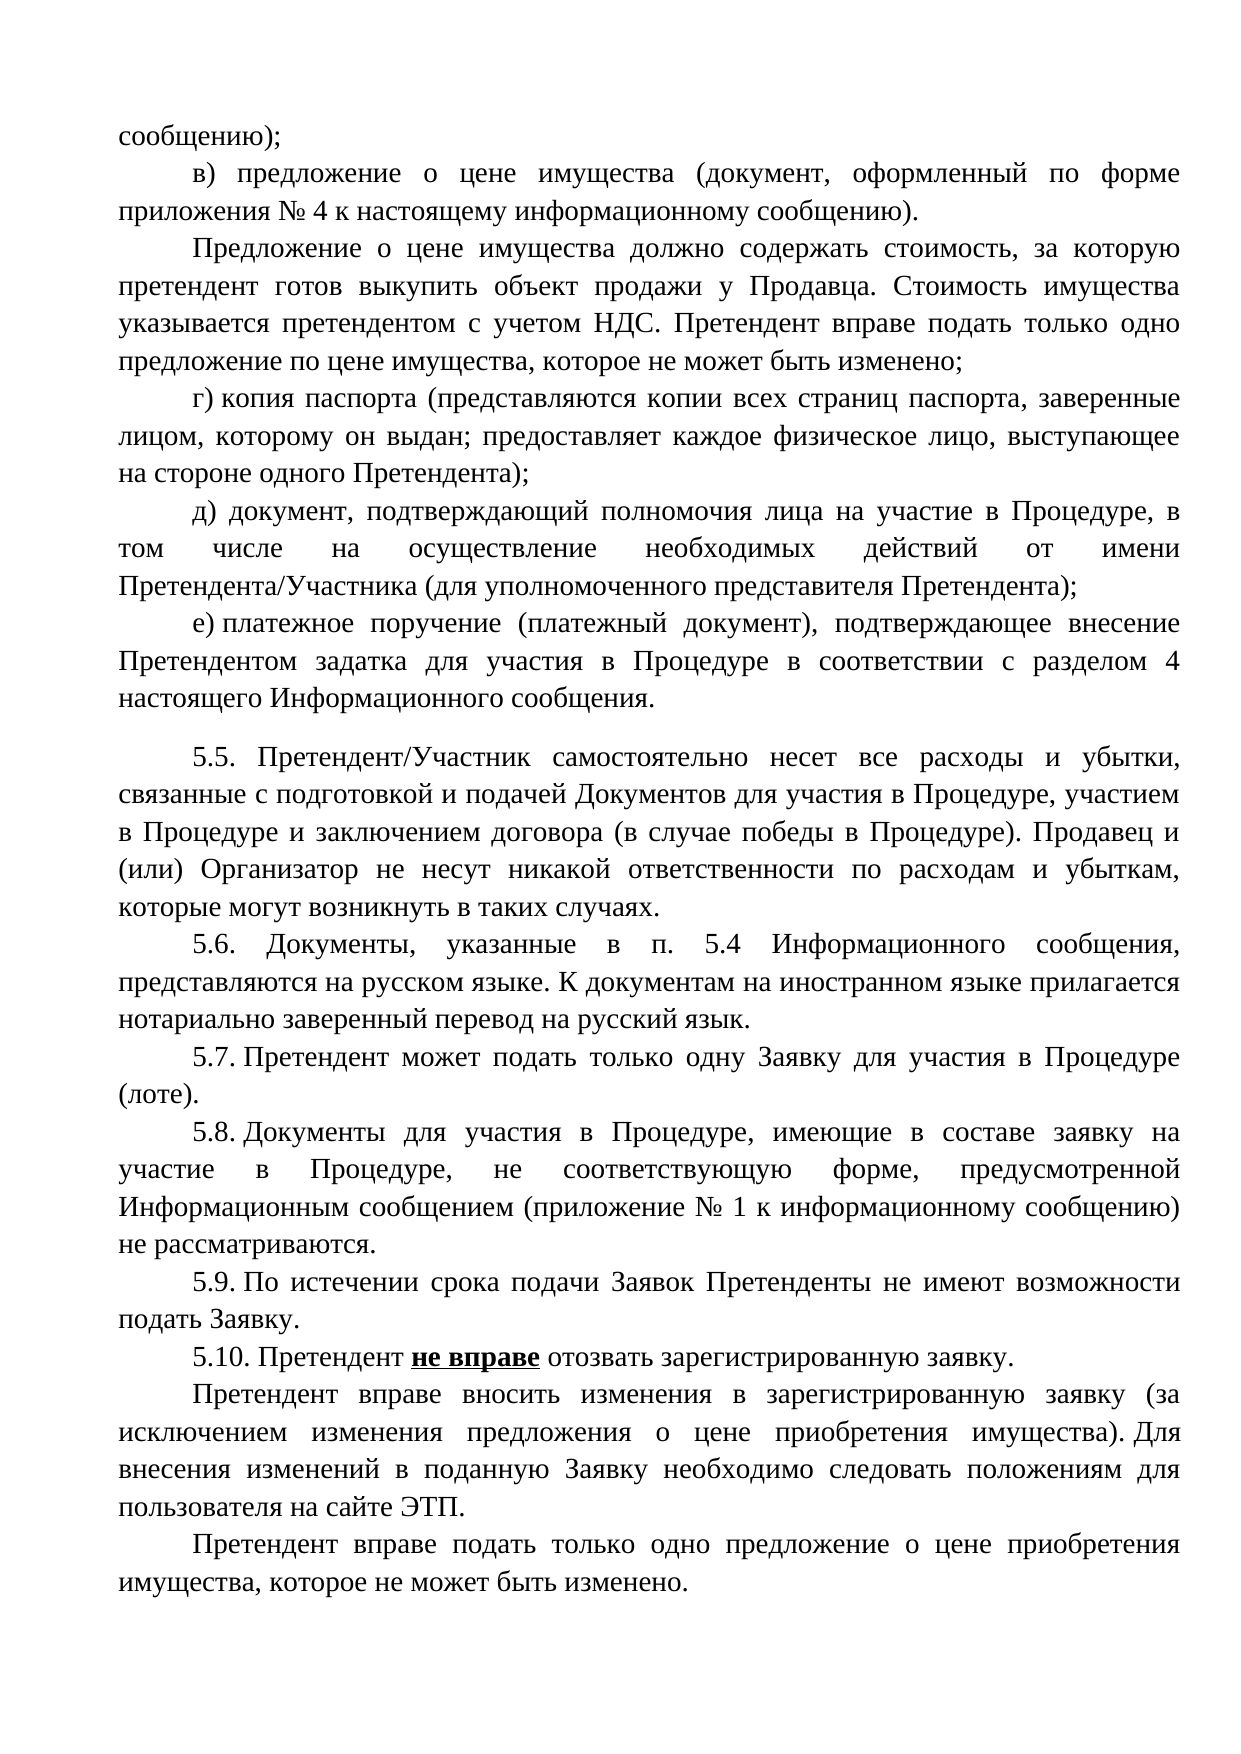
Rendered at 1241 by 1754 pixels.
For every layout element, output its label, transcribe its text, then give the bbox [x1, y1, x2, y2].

text г) копия паспорта (представляются копии всех страниц паспорта, заверенные лицом, которому он выдан; предоставляет каждое физическое лицо, выступающее на стороне одного Претендента); [118, 378, 1181, 490]
text Претендент вправе вносить изменения в зарегистрированную заявку (за исключением изменения предложения о цене приобретения имущества). Для внесения изменений в поданную Заявку необходимо следовать положениям для пользователя на сайте ЭТП. [118, 1373, 1181, 1523]
text Претендент вправе подать только одно предложение о цене приобретения имущества, которое не может быть изменено. [118, 1523, 1181, 1598]
text в) предложение о цене имущества (документ, оформленный по форме приложения № 4 к настоящему информационному сообщению). [118, 153, 1181, 228]
text 5.7. Претендент может подать только одну Заявку для участия в Процедуре (лоте). [118, 1036, 1181, 1111]
text е) платежное поручение (платежный документ), подтверждающее внесение Претендентом задатка для участия в Процедуре в соответствии с разделом 4 настоящего Информационного сообщения. [118, 603, 1181, 715]
text 5.6. Документы, указанные в п. 5.4 Информационного сообщения, представляются на русском языке. К документам на иностранном языке прилагается нотариально заверенный перевод на русский язык. [118, 923, 1181, 1036]
text Предложение о цене имущества должно содержать стоимость, за которую претендент готов выкупить объект продажи у Продавца. Стоимость имущества указывается претендентом с учетом НДС. Претендент вправе подать только одно предложение по цене имущества, которое не может быть изменено; [118, 228, 1181, 378]
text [118, 115, 1181, 153]
text 5.10. Претендент не вправе отозвать зарегистрированную заявку. [118, 1336, 1181, 1373]
text 5.9. По истечении срока подачи Заявок Претенденты не имеют возможности подать Заявку. [118, 1261, 1181, 1336]
text 5.8. Документы для участия в Процедуре, имеющие в составе заявку на участие в Процедуре, не соответствующую форме, предусмотренной Информационным сообщением (приложение № 1 к информационному сообщению) не рассматриваются. [118, 1111, 1181, 1261]
text д) документ, подтверждающий полномочия лица на участие в Процедуре, в том числе на осуществление необходимых действий от имени Претендента/Участника (для уполномоченного представителя Претендента); [118, 490, 1181, 603]
text 5.5. Претендент/Участник самостоятельно несет все расходы и убытки, связанные с подготовкой и подачей Документов для участия в Процедуре, участием в Процедуре и заключением договора (в случае победы в Процедуре). Продавец и (или) Организатор не несут никакой ответственности по расходам и убыткам, которые могут возникнуть в таких случаях. [118, 736, 1181, 923]
